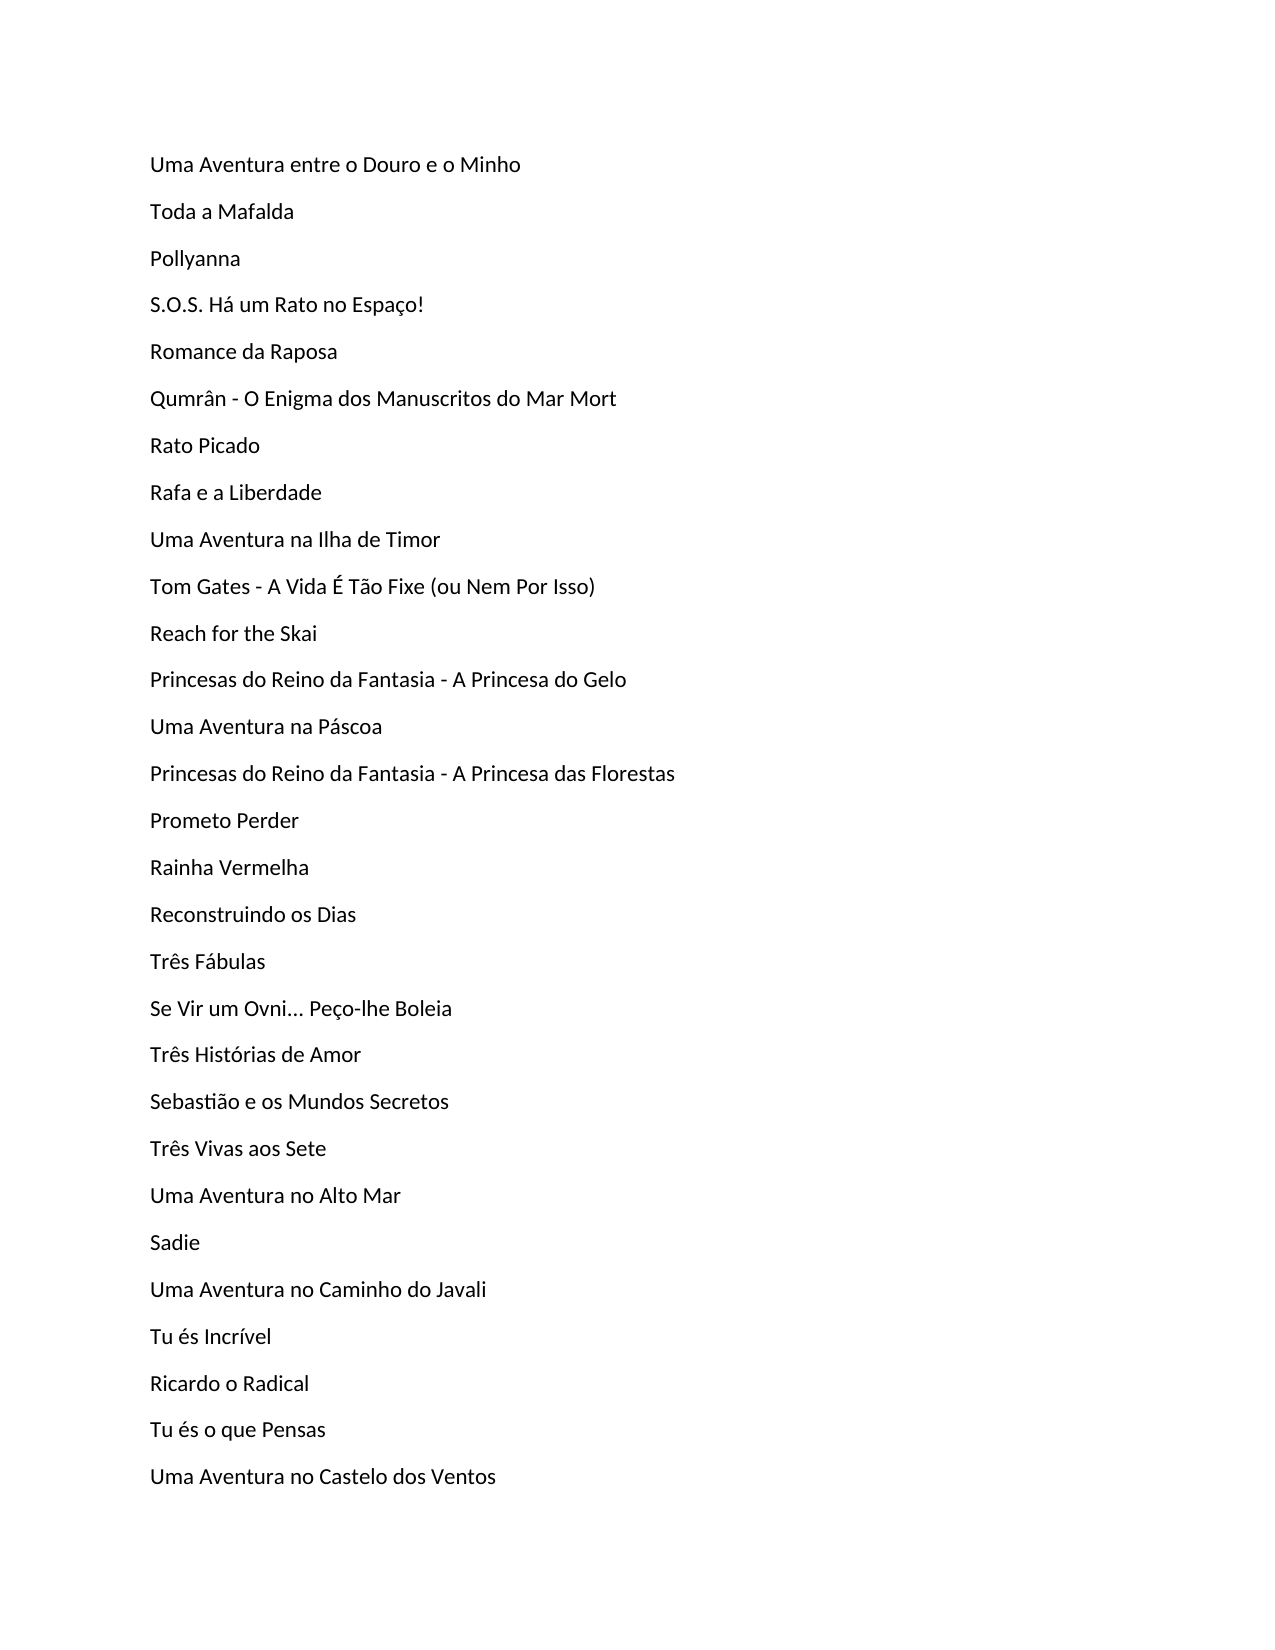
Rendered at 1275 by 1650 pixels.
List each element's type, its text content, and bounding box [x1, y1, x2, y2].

text Uma Aventura no Alto Mar [150, 1181, 1125, 1209]
text Três Histórias de Amor [150, 1041, 1125, 1069]
text Pollyanna [150, 244, 1125, 272]
text Uma Aventura no Castelo dos Ventos [150, 1462, 1125, 1491]
text Três Vivas aos Sete [150, 1134, 1125, 1162]
text Rafa e a Liberdade [150, 478, 1125, 506]
text Romance da Raposa [150, 337, 1125, 366]
text Uma Aventura na Ilha de Timor [150, 525, 1125, 553]
text S.O.S. Há um Rato no Espaço! [150, 291, 1125, 319]
text Uma Aventura no Caminho do Javali [150, 1275, 1125, 1303]
text Rato Picado [150, 431, 1125, 459]
text Uma Aventura entre o Douro e o Minho [150, 150, 1125, 178]
text Tom Gates - A Vida É Tão Fixe (ou Nem Por Isso) [150, 572, 1125, 600]
text Tu és o que Pensas [150, 1416, 1125, 1444]
text Se Vir um Ovni... Peço-lhe Boleia [150, 994, 1125, 1022]
text Reconstruindo os Dias [150, 900, 1125, 928]
text Princesas do Reino da Fantasia - A Princesa das Florestas [150, 759, 1125, 787]
text Princesas do Reino da Fantasia - A Princesa do Gelo [150, 666, 1125, 694]
text Ricardo o Radical [150, 1369, 1125, 1397]
text Uma Aventura na Páscoa [150, 712, 1125, 741]
text Sebastião e os Mundos Secretos [150, 1087, 1125, 1116]
text Rainha Vermelha [150, 853, 1125, 881]
text Qumrân - O Enigma dos Manuscritos do Mar Mort [150, 384, 1125, 412]
text Reach for the Skai [150, 619, 1125, 647]
text Tu és Incrível [150, 1322, 1125, 1350]
text Prometo Perder [150, 806, 1125, 834]
text Toda a Mafalda [150, 197, 1125, 225]
text Sadie [150, 1228, 1125, 1256]
text Três Fábulas [150, 947, 1125, 975]
